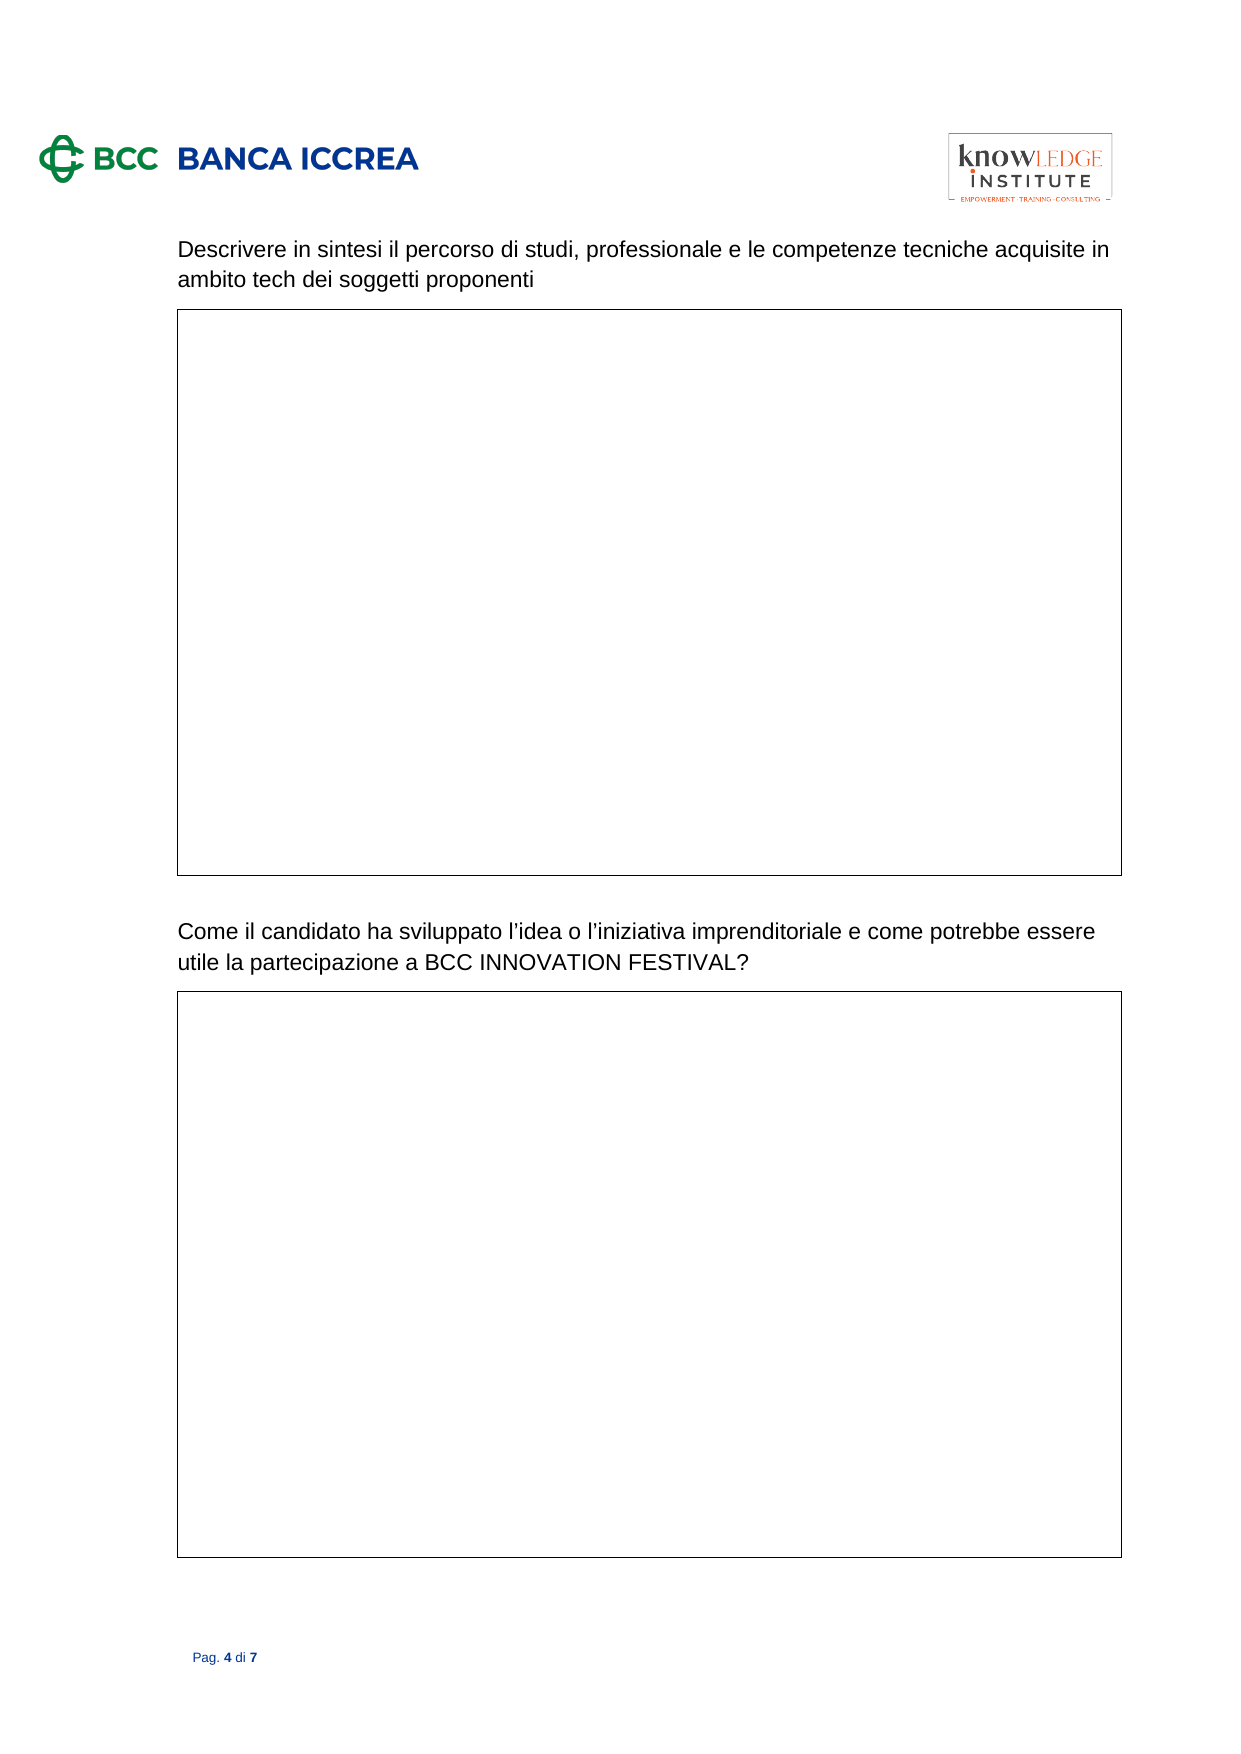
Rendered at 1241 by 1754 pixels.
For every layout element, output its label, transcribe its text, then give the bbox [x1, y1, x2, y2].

text Descrivere in sintesi il percorso di studi, professionale e le competenze tecniche acquisite in ambito tech dei soggetti proponenti [177, 236, 1122, 293]
picture [39, 135, 419, 183]
table_header [178, 310, 1121, 874]
text Come il candidato ha sviluppato l’idea o l’iniziativa imprenditoriale e come potrebbe essere utile la partecipazione a BCC INNOVATION FESTIVAL? [177, 918, 1122, 975]
picture [940, 127, 1116, 206]
table_header [178, 992, 1121, 1557]
